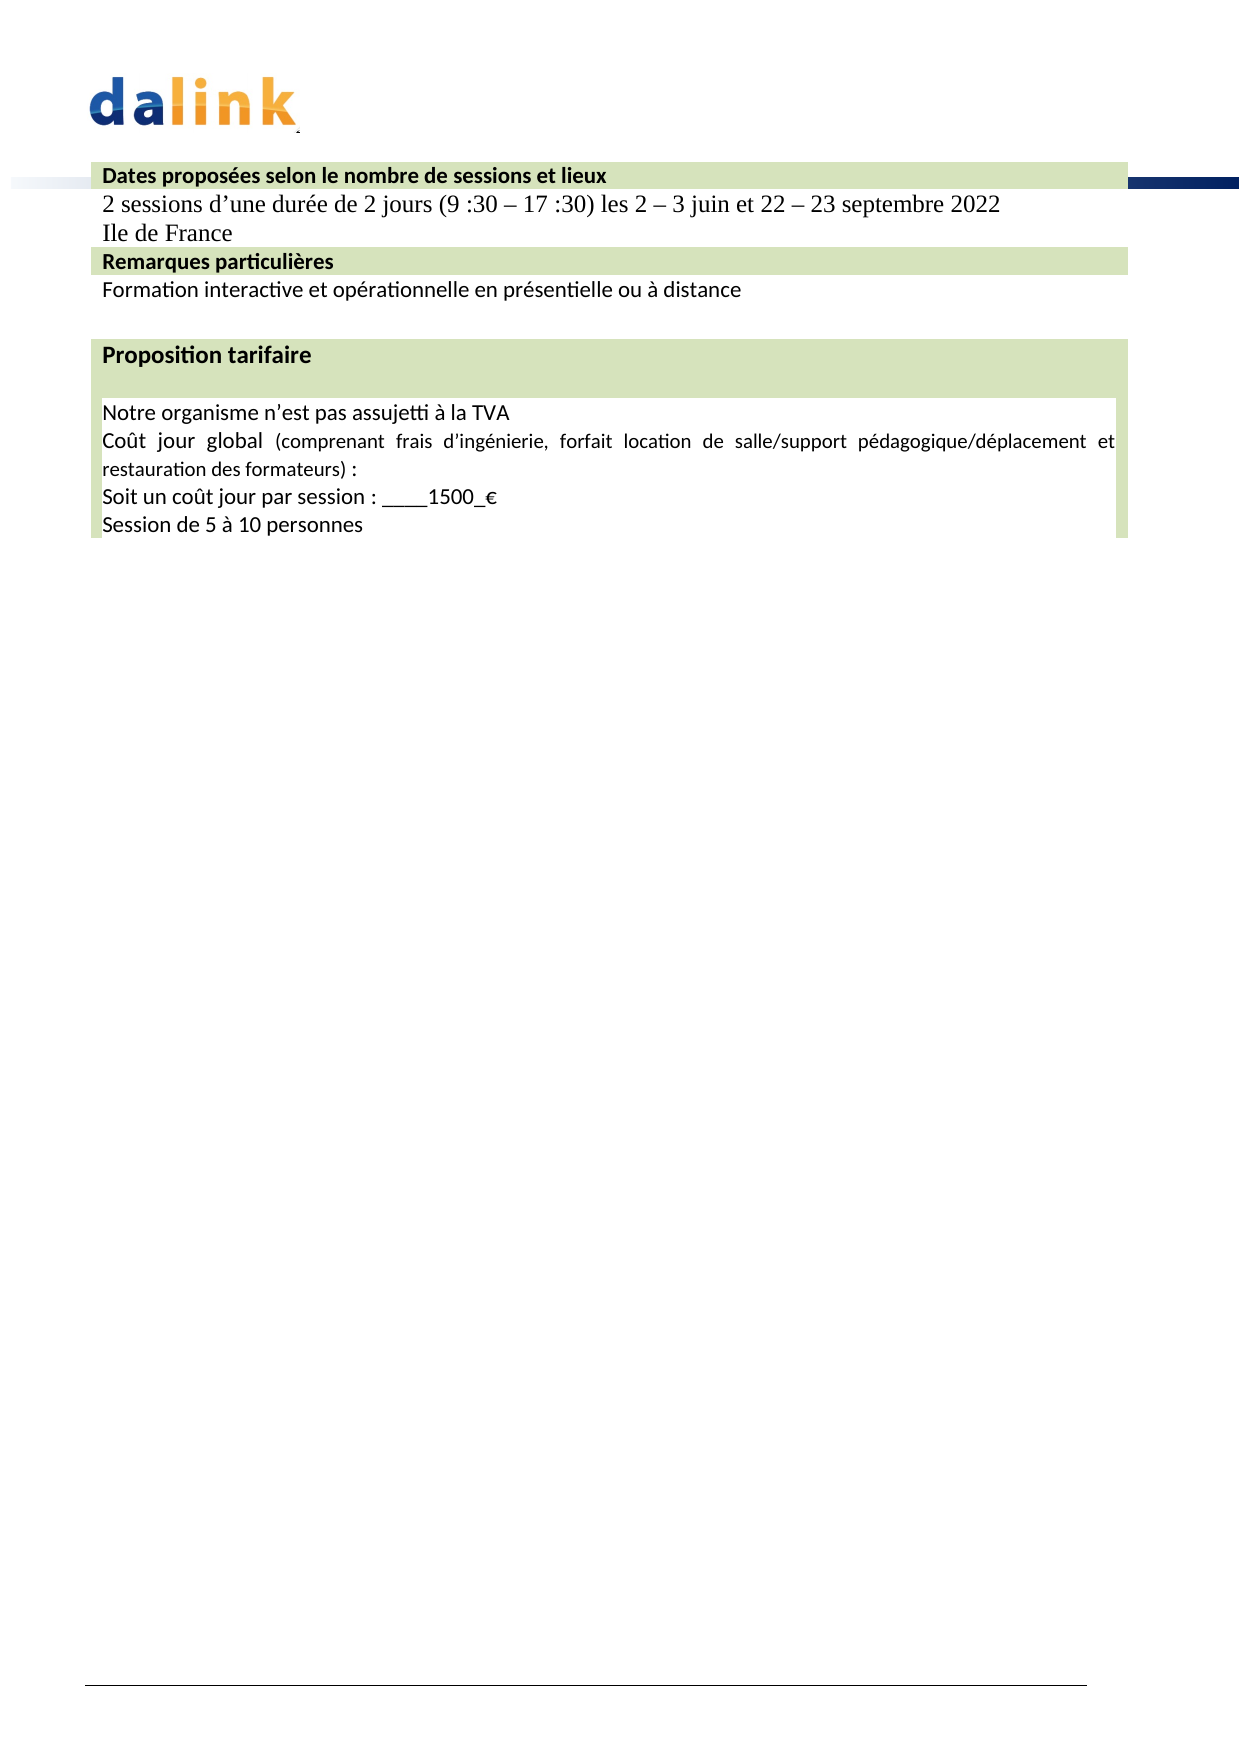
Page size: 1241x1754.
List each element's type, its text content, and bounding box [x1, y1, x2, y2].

table_cell Remarques particulières [91, 247, 1128, 275]
table_cell Proposition tarifaire [91, 339, 1128, 370]
table_cell 2 sessions d’une durée de 2 jours (9 :30 – 17 :30) les 2 – 3 juin et 22 – 23 septembre 2022 Ile de France [91, 190, 1128, 247]
table_cell Notre organisme n’est pas assujetti à la TVA Coût jour global (comprenant frais d’ingénierie, forfait location de salle/support pédagogique/déplacement et restauration des formateurs) : Soit un coût jour par session : ____1500_€ Session de 5 à 10 personnes [91, 370, 1128, 538]
table_cell Dates proposées selon le nombre de sessions et lieux [91, 162, 1128, 189]
table_cell Formation interactive et opérationnelle en présentielle ou à distance [91, 275, 1128, 339]
picture [86, 73, 300, 133]
